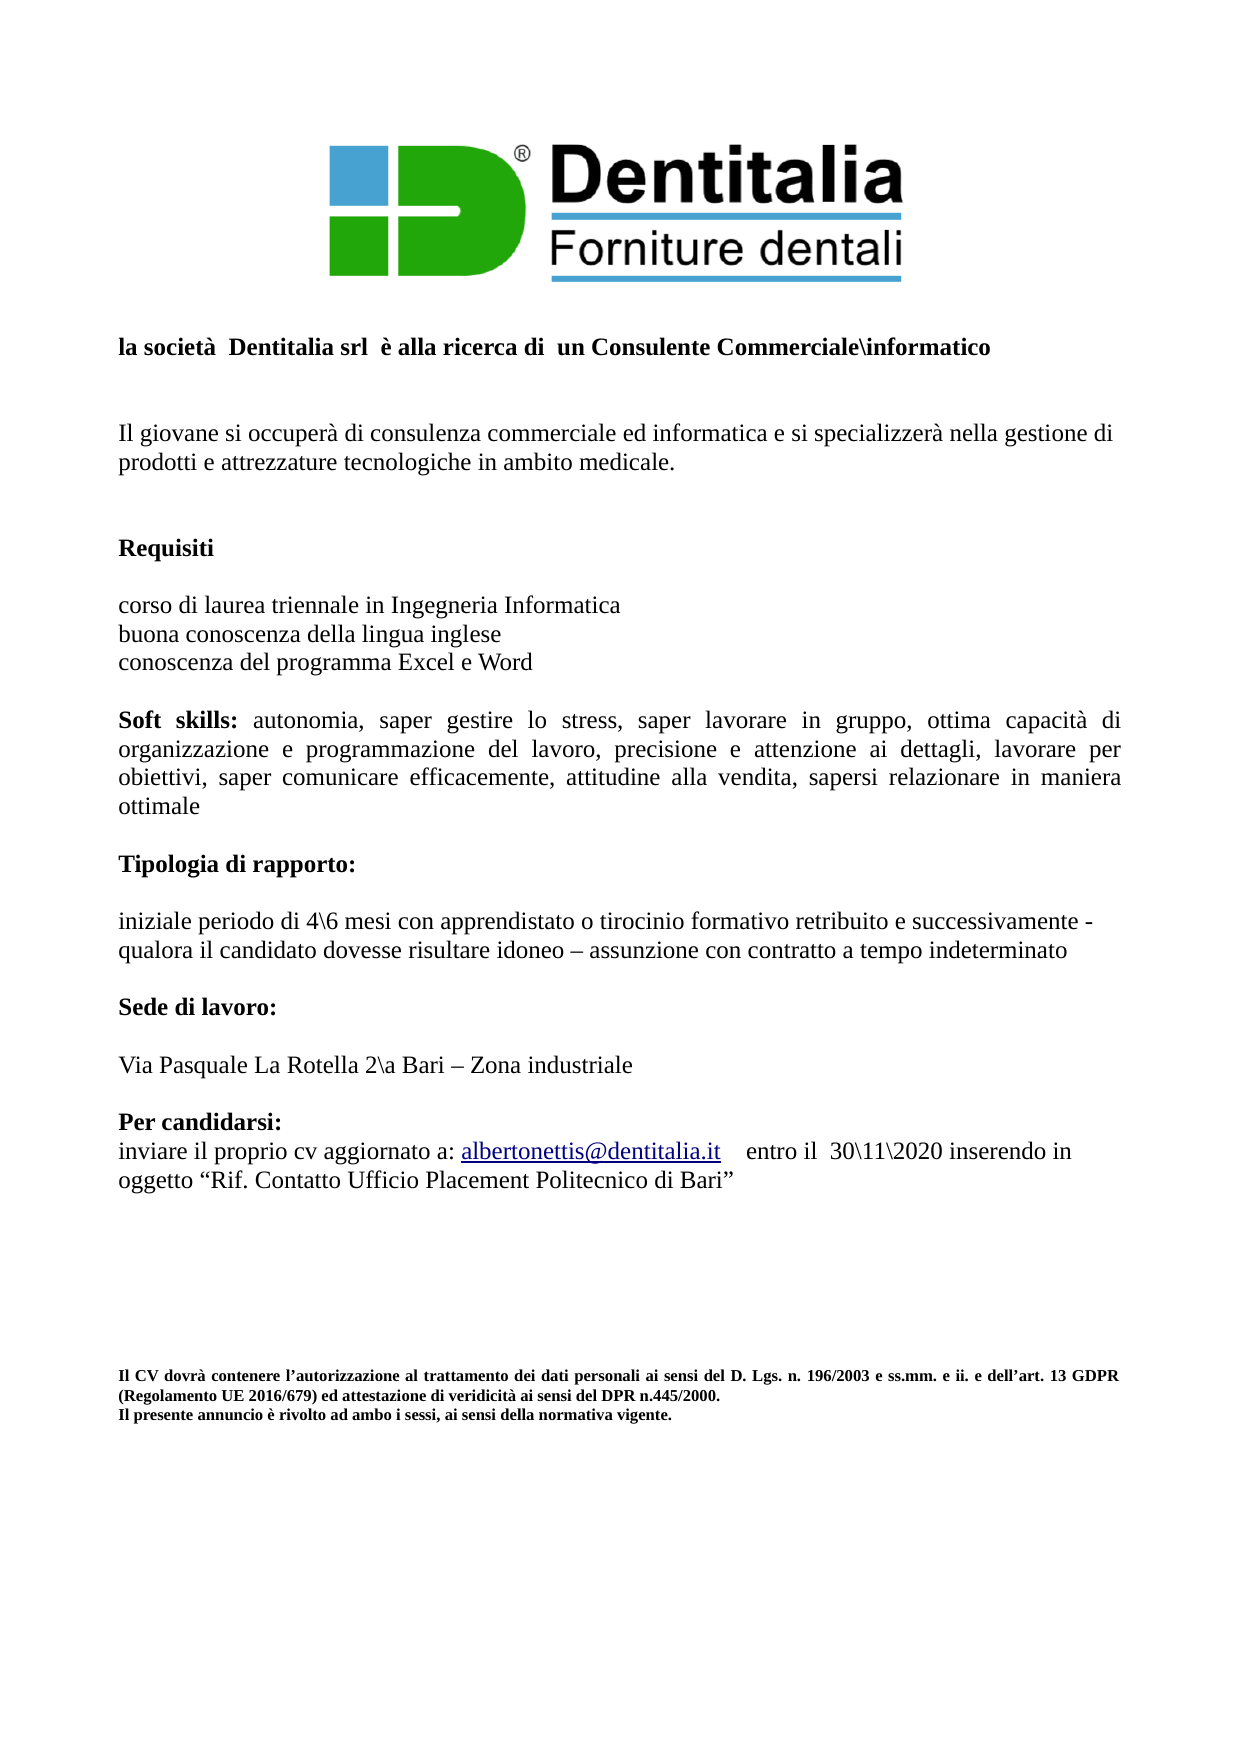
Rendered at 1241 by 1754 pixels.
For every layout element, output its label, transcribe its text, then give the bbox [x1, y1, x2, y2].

text Il giovane si occuperà di consulenza commerciale ed informatica e si specializzerà nella gestione di prodotti e attrezzature tecnologiche in ambito medicale. [118, 418, 1122, 476]
text Il presente annuncio è rivolto ad ambo i sessi, ai sensi della normativa vigente. [118, 1404, 1122, 1424]
text Il CV dovrà contenere l’autorizzazione al trattamento dei dati personali ai sensi del D. Lgs. n. 196/2003 e ss.mm. e ii. e dell’art. 13 GDPR (Regolamento UE 2016/679) ed attestazione di veridicità ai sensi del DPR n.445/2000. [118, 1366, 1122, 1404]
picture [307, 118, 933, 306]
text corso di laurea triennale in Ingegneria Informatica [118, 590, 1122, 619]
text la società Dentitalia srl è alla ricerca di un Consulente Commerciale\informatico [118, 332, 1122, 361]
text conoscenza del programma Excel e Word [118, 647, 1122, 676]
text Soft skills: autonomia, saper gestire lo stress, saper lavorare in gruppo, ottima capacità di organizzazione e programmazione del lavoro, precisione e attenzione ai dettagli, lavorare per obiettivi, saper comunicare efficacemente, attitudine alla vendita, sapersi relazionare in maniera ottimale [118, 705, 1122, 820]
text buona conoscenza della lingua inglese [118, 619, 1122, 647]
text Sede di lavoro: Via Pasquale La Rotella 2\a Bari – Zona industriale [118, 992, 1122, 1079]
text Requisiti [118, 533, 1122, 590]
text Per candidarsi: [118, 1107, 1122, 1136]
text inviare il proprio cv aggiornato a: albertonettis@dentitalia.it entro il 30\11\2020 inserendo in oggetto “Rif. Contatto Ufficio Placement Politecnico di Bari” [118, 1136, 1122, 1194]
text Tipologia di rapporto: iniziale periodo di 4\6 mesi con apprendistato o tirocinio formativo retribuito e successivamente - qualora il candidato dovesse risultare idoneo – assunzione con contratto a tempo indeterminato [118, 849, 1122, 964]
